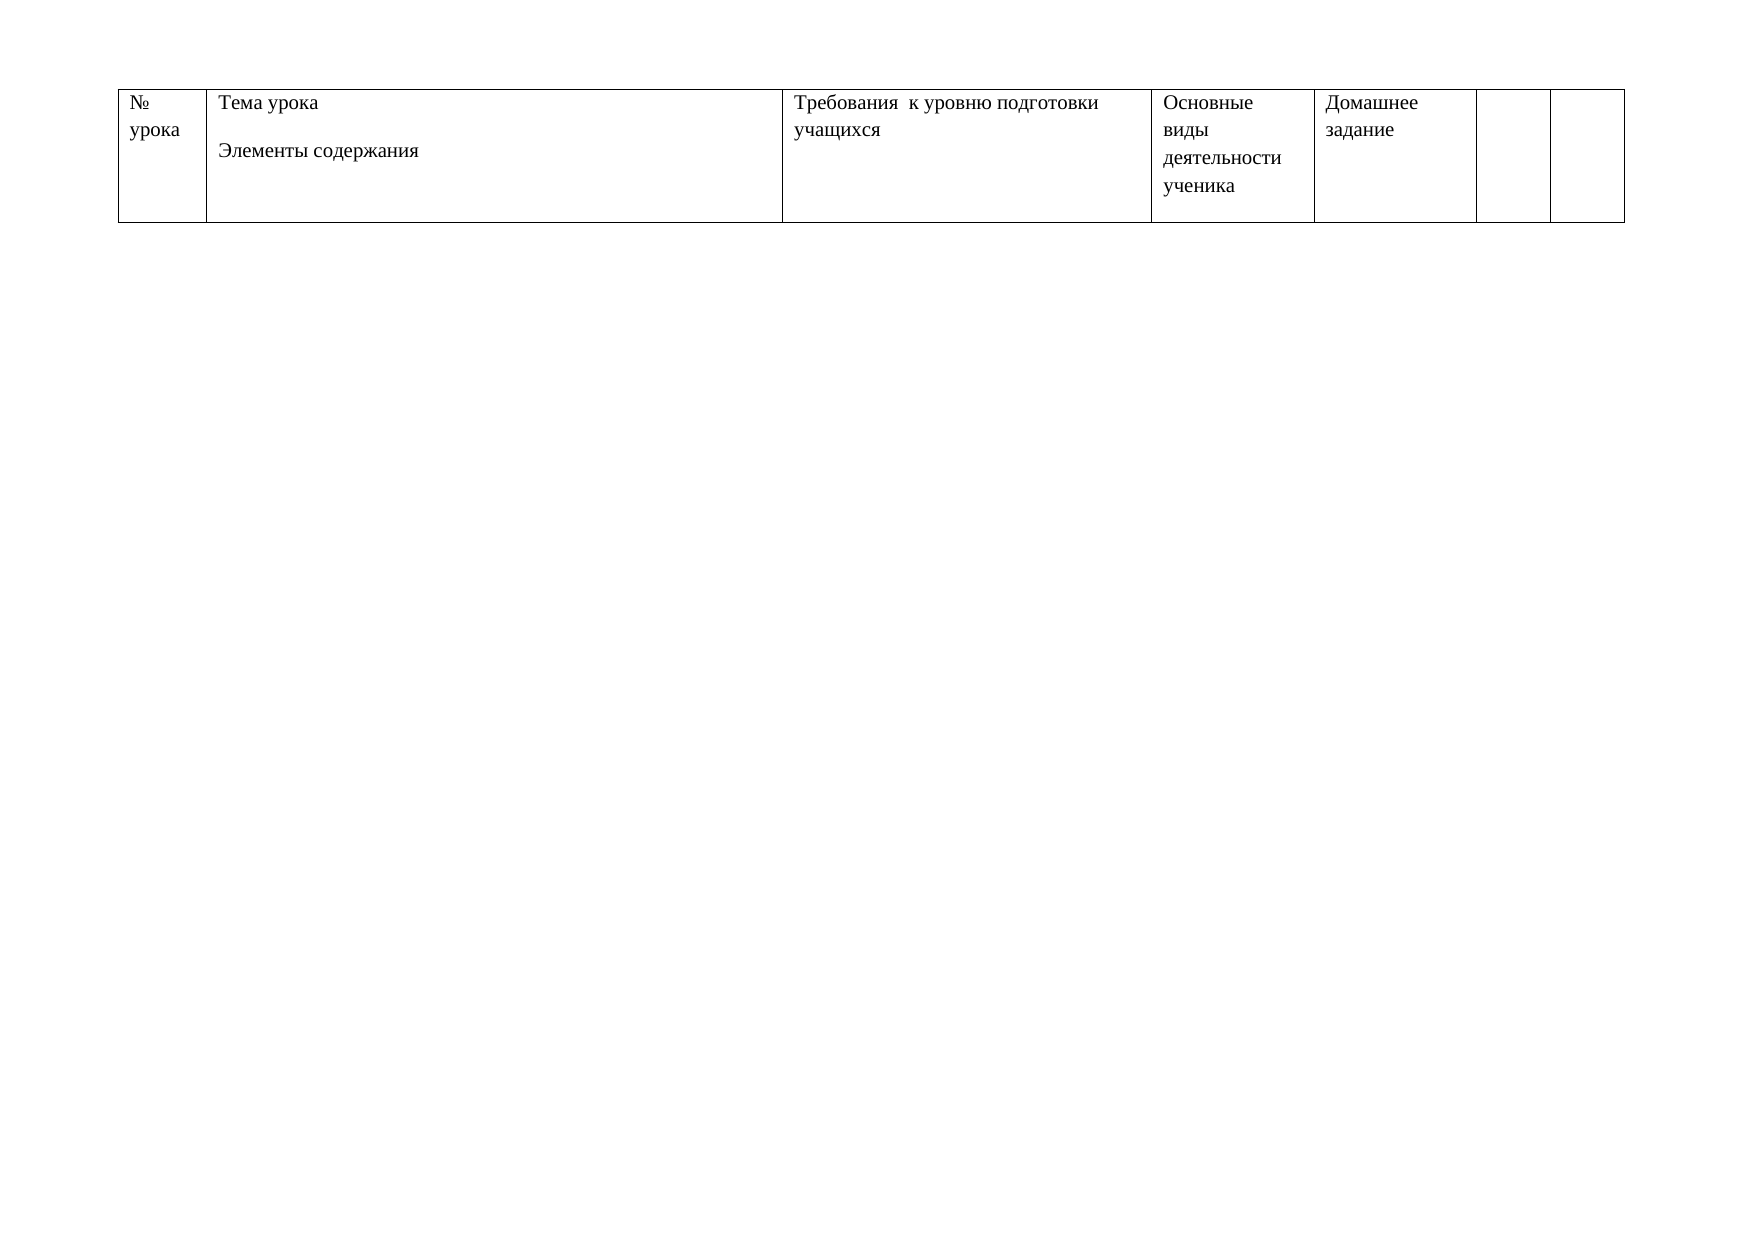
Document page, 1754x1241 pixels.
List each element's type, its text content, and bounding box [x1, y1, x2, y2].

table_header Домашнее задание [1315, 90, 1476, 222]
table_header Основные виды деятельности ученика [1152, 90, 1314, 222]
table_header [1477, 90, 1550, 222]
table_header Требования к уровню подготовки учащихся [783, 90, 1151, 222]
table_header № урока [119, 90, 206, 222]
table_header [1551, 90, 1624, 222]
table_header Тема урока Элементы содержания [207, 90, 782, 222]
